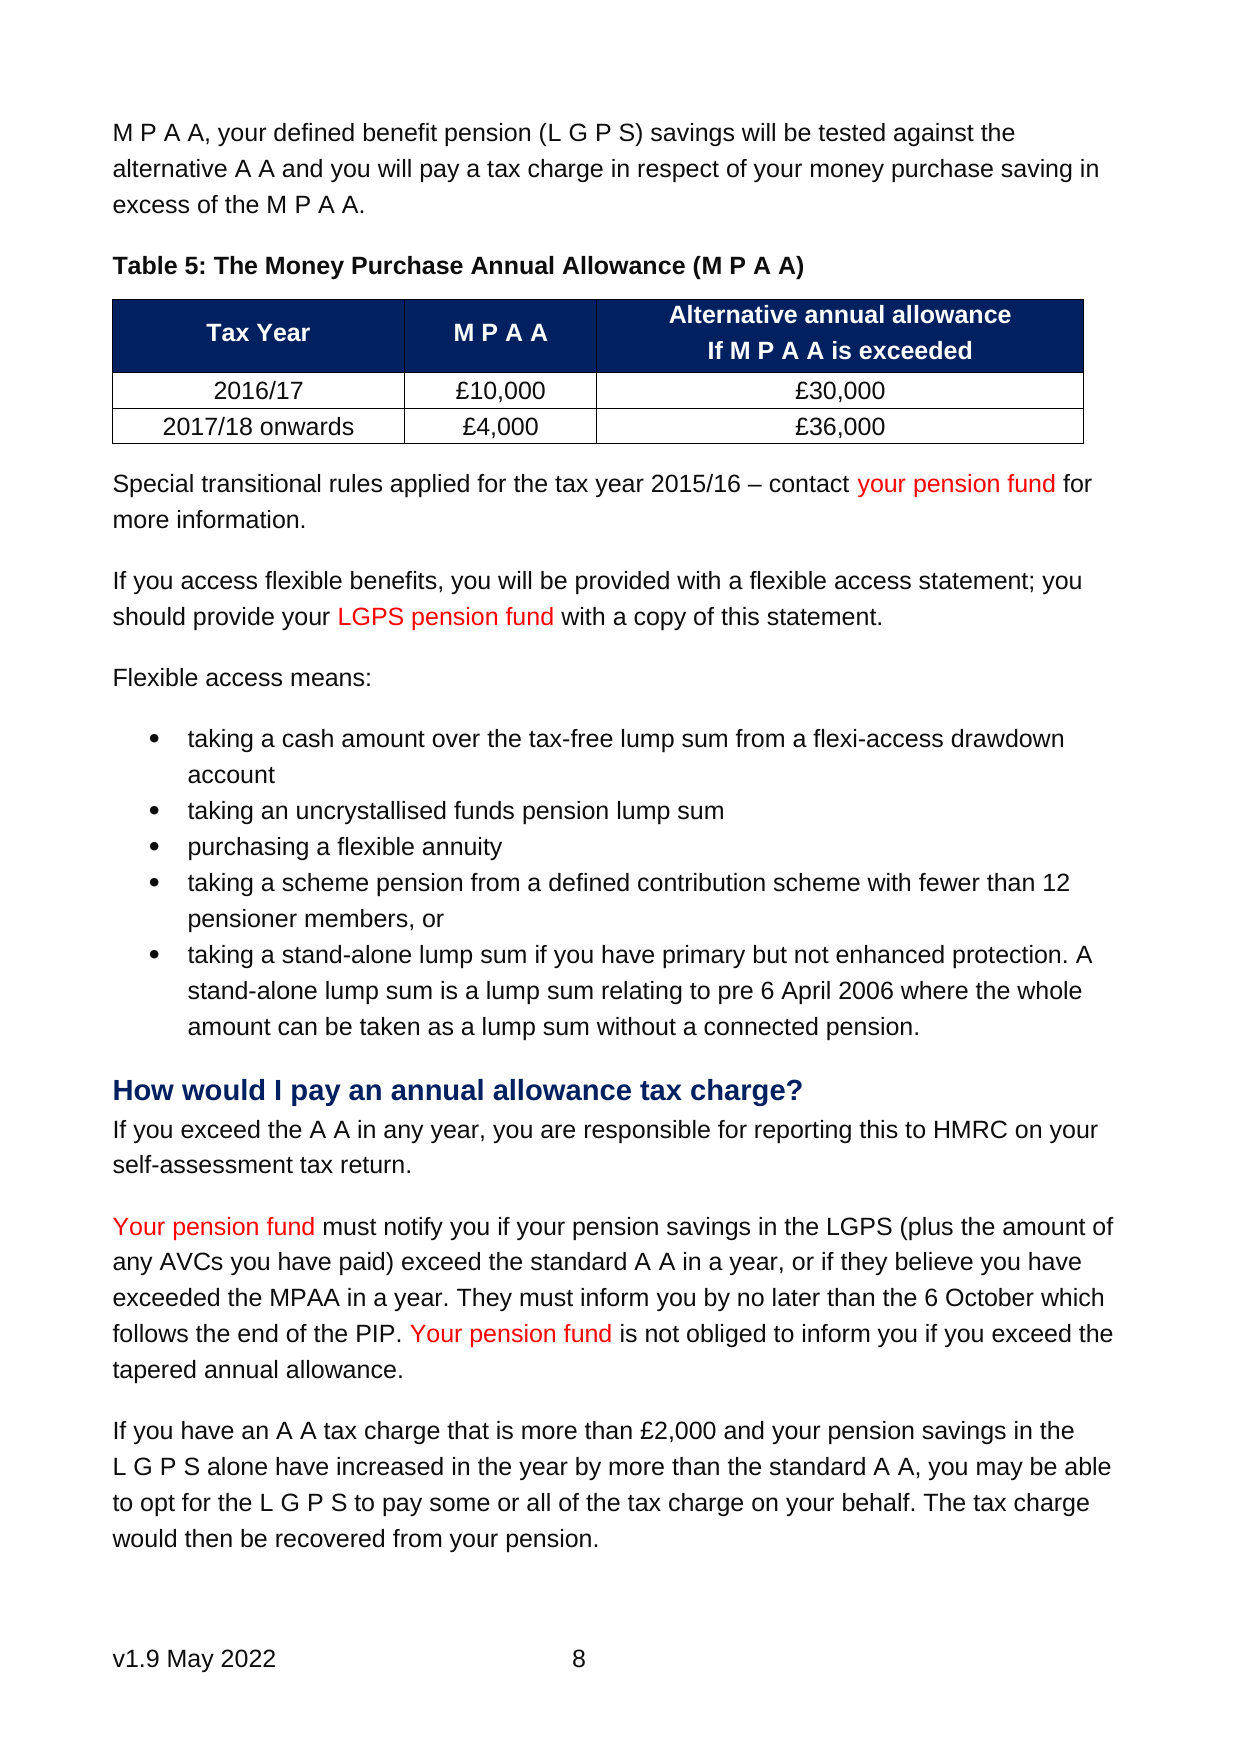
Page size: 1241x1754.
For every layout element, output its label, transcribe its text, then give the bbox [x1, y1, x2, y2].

subtitle How would I pay an annual allowance tax charge? [112, 1073, 1128, 1106]
table_header Tax Year [113, 300, 404, 372]
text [112, 118, 1128, 219]
text If you access flexible benefits, you will be provided with a flexible access statement; you should provide your LGPS pension fund with a copy of this statement. [112, 566, 1128, 631]
table_header Alternative annual allowance If M P A A is exceeded [597, 300, 1083, 372]
table_cell £36,000 [597, 409, 1083, 443]
list taking a scheme pension from a defined contribution scheme with fewer than 12 pensioner members, or [150, 868, 1128, 933]
list taking an uncrystallised funds pension lump sum [150, 796, 1128, 824]
text Your pension fund must notify you if your pension savings in the LGPS (plus the amount of any AVCs you have paid) exceed the standard A A in a year, or if they believe you have exceeded the MPAA in a year. They must inform you by no later than the 6 October which follows the end of the PIP. Your pension fund is not obliged to inform you if you exceed the tapered annual allowance. [112, 1211, 1128, 1384]
text Special transitional rules applied for the tax year 2015/16 – contact your pension fund for more information. [112, 469, 1128, 534]
text Table 5: The Money Purchase Annual Allowance (M P A A) [112, 251, 1128, 280]
table_cell 2016/17 [113, 373, 404, 408]
list taking a stand-alone lump sum if you have primary but not enhanced protection. A stand-alone lump sum is a lump sum relating to pre 6 April 2006 where the whole amount can be taken as a lump sum without a connected pension. [150, 940, 1128, 1041]
list taking a cash amount over the tax-free lump sum from a flexi-access drawdown account [150, 724, 1128, 788]
list purchasing a flexible annuity [150, 832, 1128, 861]
text Flexible access means: [112, 663, 1128, 692]
text If you have an A A tax charge that is more than £2,000 and your pension savings in the L G P S alone have increased in the year by more than the standard A A, you may be able to opt for the L G P S to pay some or all of the tax charge on your behalf. The tax charge would then be recovered from your pension. [112, 1416, 1128, 1553]
table_header M P A A [405, 300, 596, 372]
table_cell £30,000 [597, 373, 1083, 408]
table_cell £10,000 [405, 373, 596, 408]
table_cell £4,000 [405, 409, 596, 443]
table_cell 2017/18 onwards [113, 409, 404, 443]
text If you exceed the A A in any year, you are responsible for reporting this to HMRC on your self-assessment tax return. [112, 1114, 1128, 1179]
